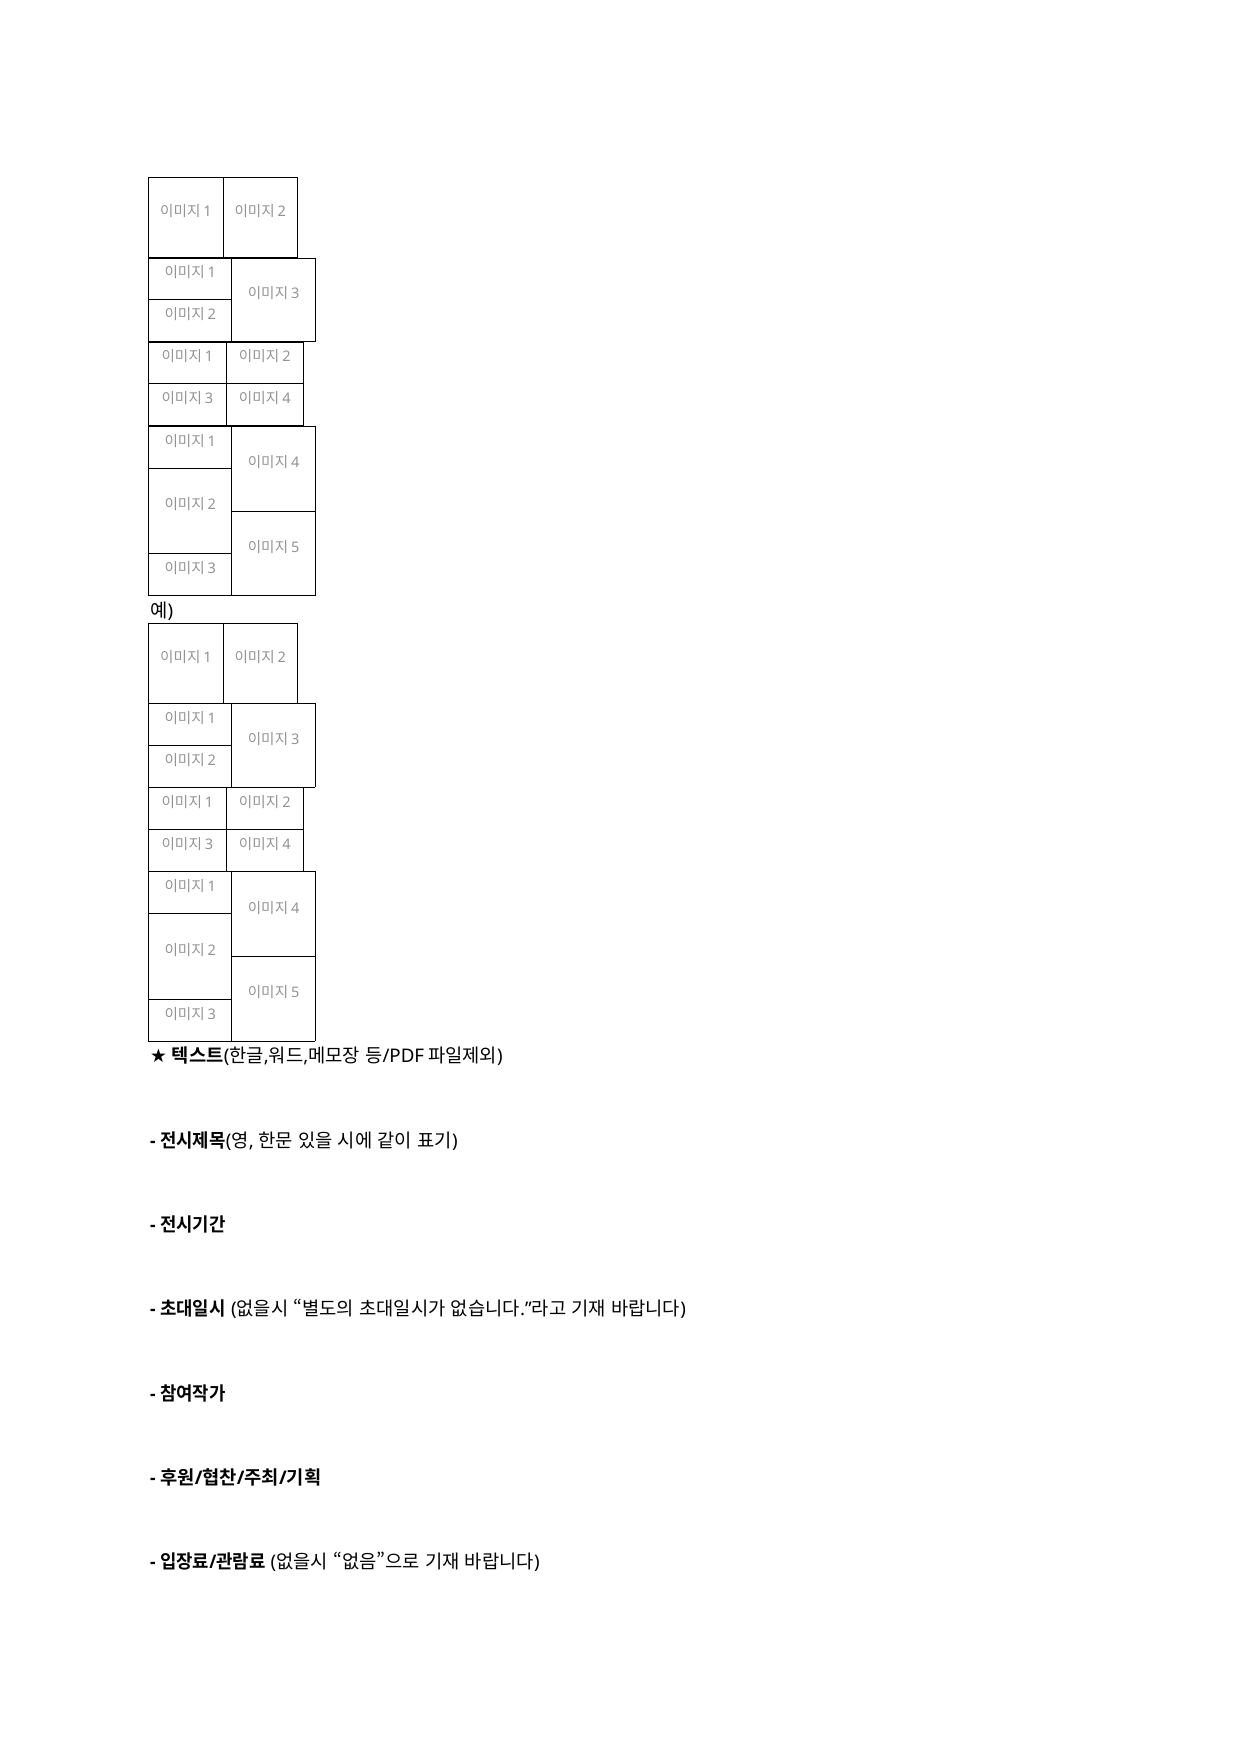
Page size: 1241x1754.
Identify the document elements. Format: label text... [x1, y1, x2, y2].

table_cell 이미지3 [149, 554, 231, 595]
table_header 이미지4 [232, 427, 315, 511]
table_header 이미지1 [149, 624, 223, 702]
table_cell 이미지3 [149, 1000, 231, 1041]
table_cell 이미지5 [232, 512, 315, 595]
text - 초대일시 (없을시 “별도의 초대일시가 없습니다.”라고 기재 바랍니다) [150, 1294, 1090, 1321]
text - 전시제목(영, 한문 있을 시에 같이 표기) [150, 1125, 1090, 1152]
text - 입장료/관람료 (없을시 “없음”으로 기재 바랍니다) [150, 1547, 1090, 1574]
table_header 이미지3 [232, 704, 315, 787]
text 예) [150, 596, 1090, 623]
table_header 이미지3 [232, 259, 315, 341]
table_cell 이미지2 [149, 300, 231, 341]
table_header 이미지1 [149, 343, 226, 383]
text - 전시기간 [150, 1209, 1090, 1237]
table_header 이미지1 [149, 872, 231, 913]
table_cell 이미지4 [227, 384, 303, 425]
table_cell 이미지2 [149, 746, 231, 787]
table_cell 이미지2 [149, 914, 231, 999]
table_header 이미지1 [149, 178, 223, 257]
table_header 이미지1 [149, 427, 231, 467]
table_cell 이미지5 [232, 957, 315, 1041]
table_header 이미지4 [232, 872, 315, 956]
table_header 이미지2 [227, 343, 303, 383]
table_header 이미지1 [149, 704, 231, 745]
table_header 이미지2 [224, 624, 297, 702]
text - 참여작가 [150, 1378, 1090, 1405]
table_header 이미지1 [149, 259, 231, 299]
text - 후원/협찬/주최/기획 [150, 1462, 1090, 1489]
table_header 이미지2 [224, 178, 297, 257]
table_header 이미지2 [227, 788, 303, 829]
text ★ 텍스트(한글,워드,메모장 등/PDF파일제외) [150, 1041, 1090, 1068]
table_cell 이미지2 [149, 469, 231, 553]
table_cell 이미지3 [149, 830, 226, 871]
table_header 이미지1 [149, 788, 226, 829]
table_cell 이미지3 [149, 384, 226, 425]
table_cell 이미지4 [227, 830, 303, 871]
